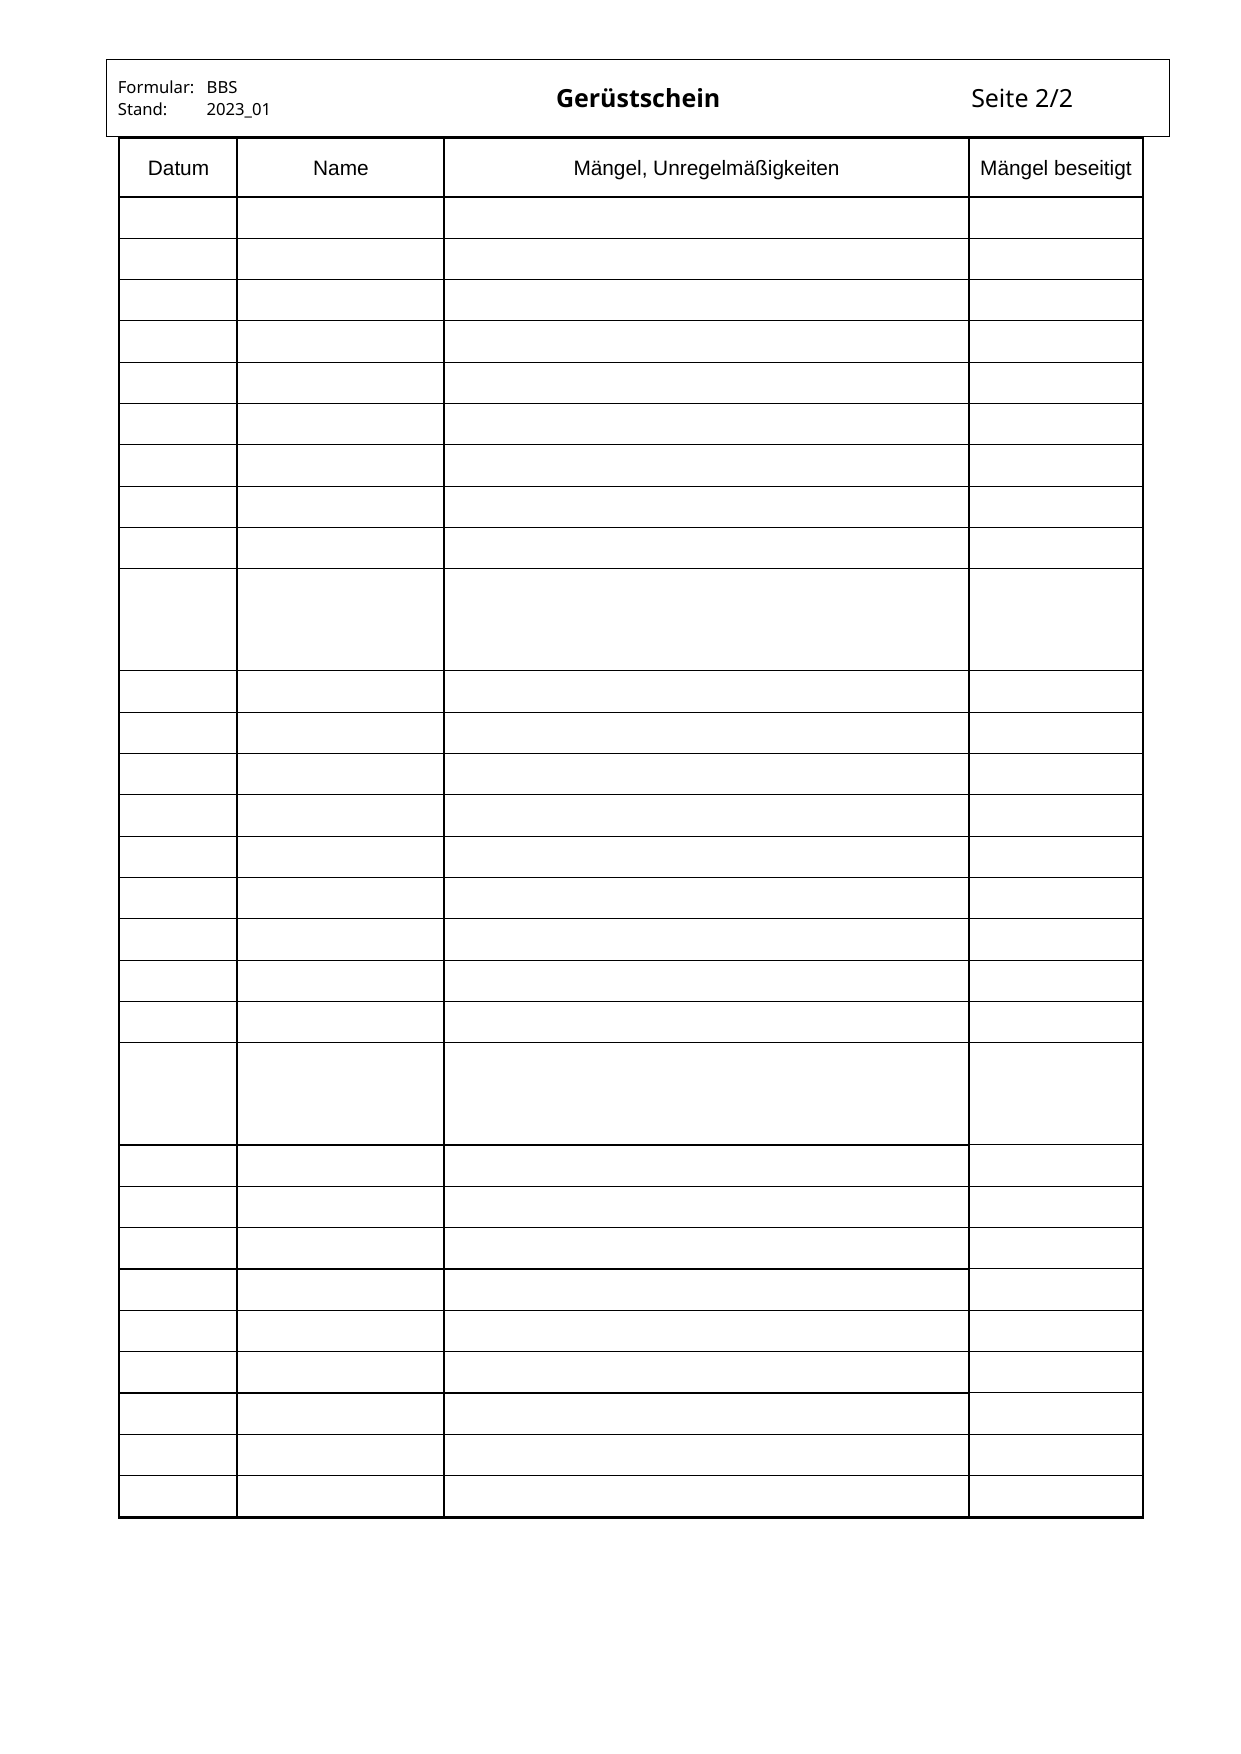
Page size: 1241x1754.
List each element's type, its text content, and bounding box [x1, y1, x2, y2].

table_cell [970, 445, 1142, 486]
table_cell [238, 404, 443, 444]
table_cell [445, 321, 968, 361]
table_cell [238, 445, 443, 486]
table_cell [445, 239, 968, 279]
table_cell [445, 198, 968, 237]
table_cell [445, 713, 968, 753]
table_cell [445, 878, 968, 918]
table_cell [120, 878, 236, 918]
table_cell [238, 795, 443, 836]
table_cell [238, 1228, 443, 1268]
table_cell [970, 1352, 1142, 1392]
table_cell [120, 1146, 236, 1186]
table_cell [120, 239, 236, 279]
table_cell [120, 321, 236, 361]
table_cell [445, 1311, 968, 1351]
table_cell [445, 1043, 968, 1144]
table_cell [120, 1476, 236, 1516]
table_cell [120, 961, 236, 1001]
table_cell [238, 321, 443, 361]
table_cell [445, 1002, 968, 1042]
table_cell [238, 961, 443, 1001]
table_cell [970, 569, 1142, 670]
table_cell [238, 1352, 443, 1392]
table_cell [445, 487, 968, 527]
table_cell [120, 569, 236, 670]
table_cell [120, 1187, 236, 1227]
table_cell [970, 1269, 1142, 1309]
table_cell [970, 1145, 1142, 1186]
table_cell [970, 1476, 1142, 1516]
table_cell [120, 1352, 236, 1392]
table_cell [970, 919, 1142, 959]
table_cell [238, 198, 443, 237]
table_cell [445, 919, 968, 959]
table_cell [238, 1476, 443, 1516]
table_header Name [238, 139, 443, 196]
table_cell [120, 528, 236, 568]
table_cell [238, 239, 443, 279]
table_cell [238, 1435, 443, 1475]
table_cell [120, 404, 236, 444]
table_cell [120, 671, 236, 711]
table_cell [970, 1435, 1142, 1475]
table_cell [445, 445, 968, 486]
table_cell [120, 795, 236, 836]
table_cell [970, 754, 1142, 794]
table_cell [120, 754, 236, 794]
table_cell [445, 1187, 968, 1227]
table_cell [970, 280, 1142, 320]
table_cell [445, 280, 968, 320]
table_cell [238, 363, 443, 403]
table_cell [445, 1352, 968, 1392]
table_cell [120, 363, 236, 403]
table_cell [120, 1394, 236, 1434]
table_cell [445, 837, 968, 877]
table_cell [120, 1002, 236, 1042]
table_cell [970, 198, 1142, 237]
table_cell [970, 363, 1142, 403]
table_cell [238, 1146, 443, 1186]
table_cell [970, 321, 1142, 361]
table_header Mängel, Unregelmäßigkeiten [445, 139, 968, 196]
table_cell [238, 671, 443, 711]
table_cell [238, 1043, 443, 1144]
table_cell [445, 1270, 968, 1309]
table_cell [445, 404, 968, 444]
table_cell [120, 1311, 236, 1351]
table_cell [970, 1187, 1142, 1227]
table_cell [238, 713, 443, 753]
table_cell [238, 1311, 443, 1351]
table_cell [445, 961, 968, 1001]
table_cell [970, 528, 1142, 568]
table_cell [238, 1394, 443, 1434]
table_cell [970, 1228, 1142, 1268]
table_cell [970, 487, 1142, 527]
table_cell [445, 795, 968, 836]
table_cell [120, 1043, 236, 1144]
table_cell [120, 487, 236, 527]
table_cell [445, 569, 968, 670]
table_cell [970, 713, 1142, 753]
table_cell [120, 713, 236, 753]
table_cell [445, 754, 968, 794]
table_cell [238, 528, 443, 568]
table_cell [970, 837, 1142, 877]
table_cell [238, 919, 443, 959]
table_cell [120, 837, 236, 877]
table_cell [445, 1476, 968, 1516]
table_cell [970, 1002, 1142, 1042]
table_cell [238, 280, 443, 320]
table_cell [970, 404, 1142, 444]
table_cell [238, 837, 443, 877]
table_cell [120, 445, 236, 486]
table_cell [445, 363, 968, 403]
table_cell [238, 569, 443, 670]
table_cell [445, 671, 968, 711]
table_cell [120, 1270, 236, 1309]
table_cell [120, 1228, 236, 1268]
table_cell [970, 961, 1142, 1001]
table_cell [120, 1435, 236, 1475]
table_cell [120, 280, 236, 320]
table_cell [445, 1146, 968, 1186]
table_cell [238, 1270, 443, 1309]
table_cell [970, 1311, 1142, 1351]
table_cell [238, 487, 443, 527]
table_cell [970, 878, 1142, 918]
table_cell [970, 1043, 1142, 1144]
table_cell [970, 795, 1142, 836]
table_cell [120, 919, 236, 959]
table_cell [445, 1435, 968, 1475]
table_header Mängel beseitigt [970, 139, 1142, 196]
table_cell [120, 198, 236, 237]
table_cell [445, 528, 968, 568]
table_cell [238, 1002, 443, 1042]
table_cell [970, 239, 1142, 279]
table_cell [238, 1187, 443, 1227]
table_cell [238, 754, 443, 794]
table_cell [445, 1228, 968, 1268]
table_cell [445, 1394, 968, 1434]
table_cell [970, 671, 1142, 711]
table_cell [238, 878, 443, 918]
table_cell [970, 1393, 1142, 1434]
table_header Datum [120, 139, 236, 196]
